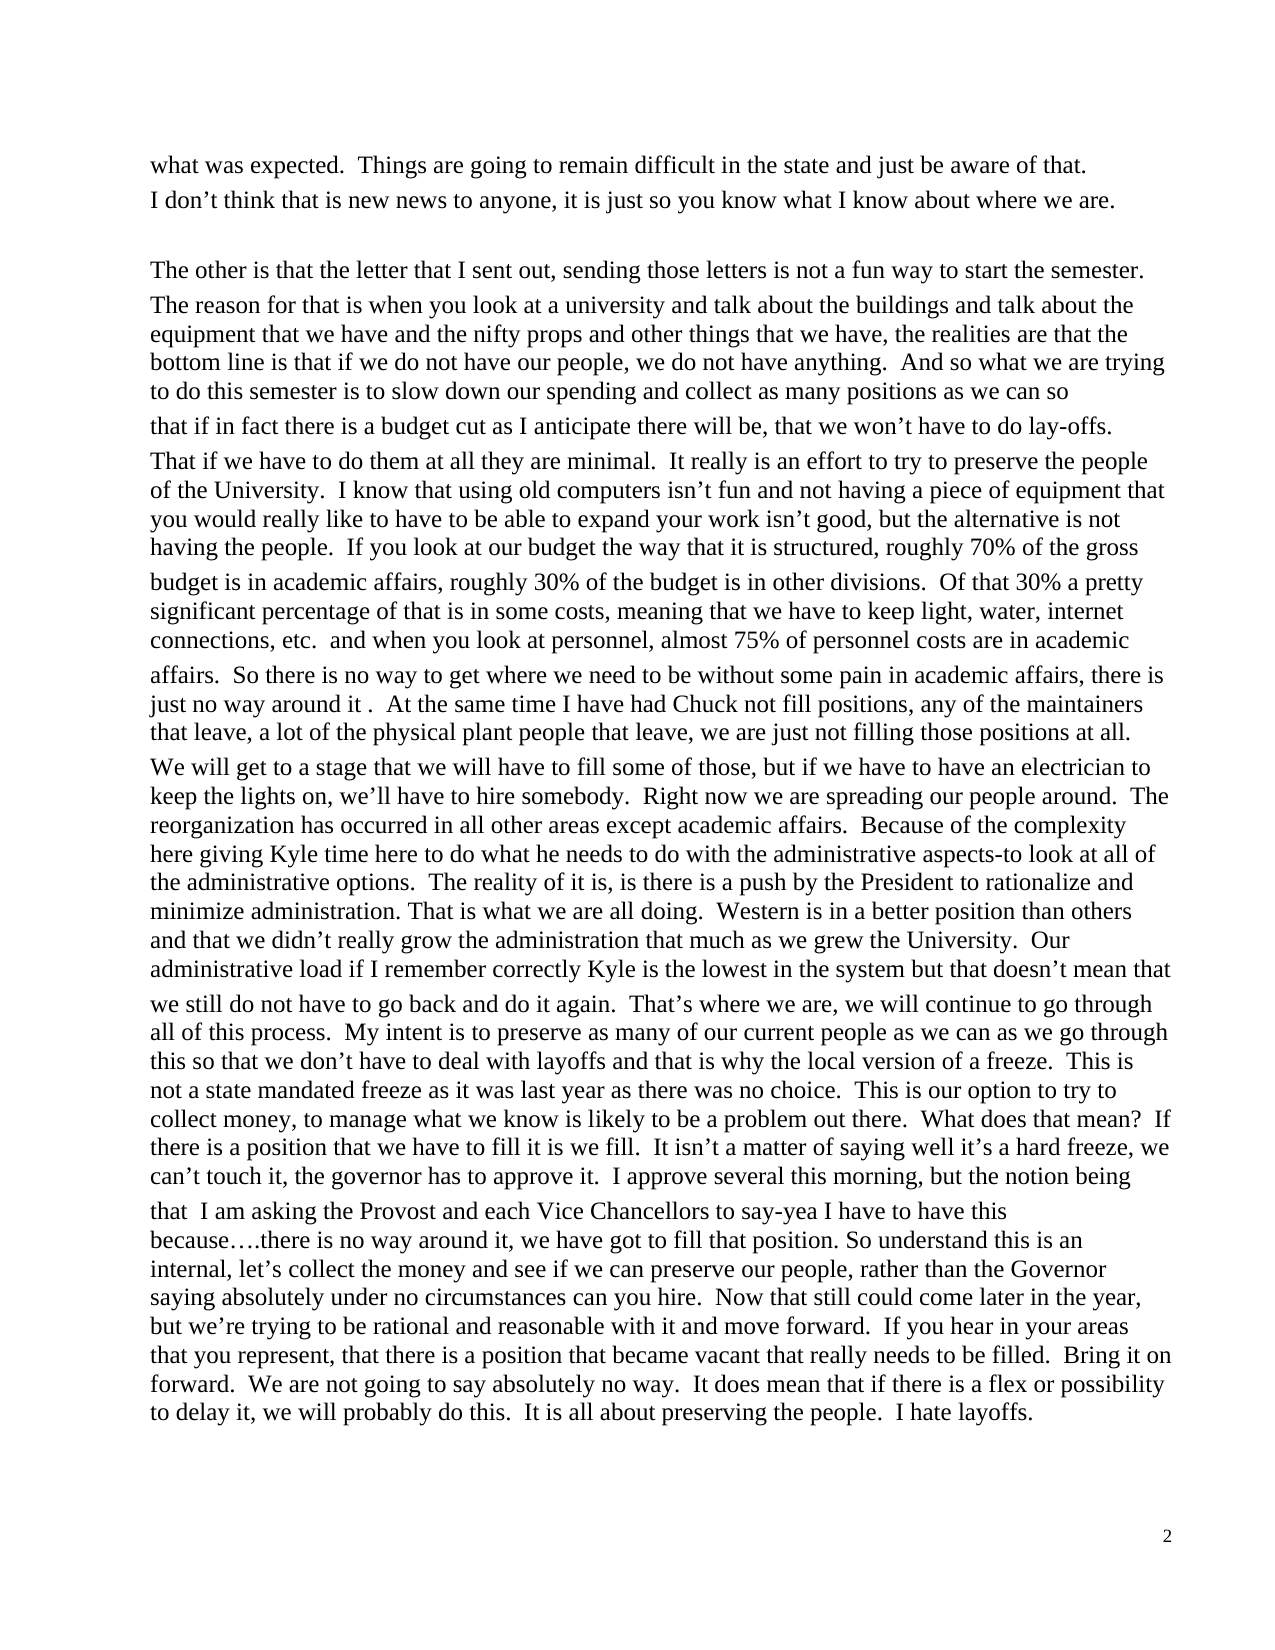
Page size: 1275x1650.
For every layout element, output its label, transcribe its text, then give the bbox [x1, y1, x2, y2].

text The reason for that is when you look at a university and talk about the buildings and talk about the equipment that we have and the nifty props and other things that we have, the realities are that the bottom line is that if we do not have our people, we do not have anything. And so what we are trying to do this semester is to slow down our spending and collect as many positions as we can so [150, 290, 1172, 405]
text I don’t think that is new news to anyone, it is just so you know what I know about where we are. [150, 185, 1172, 214]
text that if in fact there is a budget cut as I anticipate there will be, that we won’t have to do lay-offs. [150, 411, 1172, 440]
text we still do not have to go back and do it again. That’s where we are, we will continue to go through all of this process. My intent is to preserve as many of our current people as we can as we go through this so that we don’t have to deal with layoffs and that is why the local version of a freeze. This is not a state mandated freeze as it was last year as there was no choice. This is our option to try to collect money, to manage what we know is likely to be a problem out there. What does that mean? If there is a position that we have to fill it is we fill. It isn’t a matter of saying well it’s a hard freeze, we can’t touch it, the governor has to approve it. I approve several this morning, but the notion being [150, 989, 1172, 1190]
text budget is in academic affairs, roughly 30% of the budget is in other divisions. Of that 30% a pretty significant percentage of that is in some costs, meaning that we have to keep light, water, internet connections, etc. and when you look at personnel, almost 75% of personnel costs are in academic [150, 567, 1172, 654]
text affairs. So there is no way to get where we need to be without some pain in academic affairs, there is just no way around it . At the same time I have had Chuck not fill positions, any of the maintainers that leave, a lot of the physical plant people that leave, we are just not filling those positions at all. [150, 660, 1172, 746]
text That if we have to do them at all they are minimal. It really is an effort to try to preserve the people of the University. I know that using old computers isn’t fun and not having a piece of equipment that you would really like to have to be able to expand your work isn’t good, but the alternative is not having the people. If you look at our budget the way that it is structured, roughly 70% of the gross [150, 446, 1172, 561]
text what was expected. Things are going to remain difficult in the state and just be aware of that. [150, 150, 1172, 179]
text We will get to a stage that we will have to fill some of those, but if we have to have an electrician to keep the lights on, we’ll have to hire somebody. Right now we are spreading our people around. The reorganization has occurred in all other areas except academic affairs. Because of the complexity here giving Kyle time here to do what he needs to do with the administrative aspects-to look at all of the administrative options. The reality of it is, is there is a push by the President to rationalize and minimize administration. That is what we are all doing. Western is in a better position than others and that we didn’t really grow the administration that much as we grew the University. Our administrative load if I remember correctly Kyle is the lowest in the system but that doesn’t mean that [150, 752, 1172, 982]
text that I am asking the Provost and each Vice Chancellors to say-yea I have to have this because….there is no way around it, we have got to fill that position. So understand this is an internal, let’s collect the money and see if we can preserve our people, rather than the Governor saying absolutely under no circumstances can you hire. Now that still could come later in the year, but we’re trying to be rational and reasonable with it and move forward. If you hear in your areas that you represent, that there is a position that became vacant that really needs to be filled. Bring it on forward. We are not going to say absolutely no way. It does mean that if there is a flex or possibility to delay it, we will probably do this. It is all about preserving the people. I hate layoffs. [150, 1196, 1172, 1426]
text The other is that the letter that I sent out, sending those letters is not a fun way to start the semester. [150, 255, 1172, 284]
